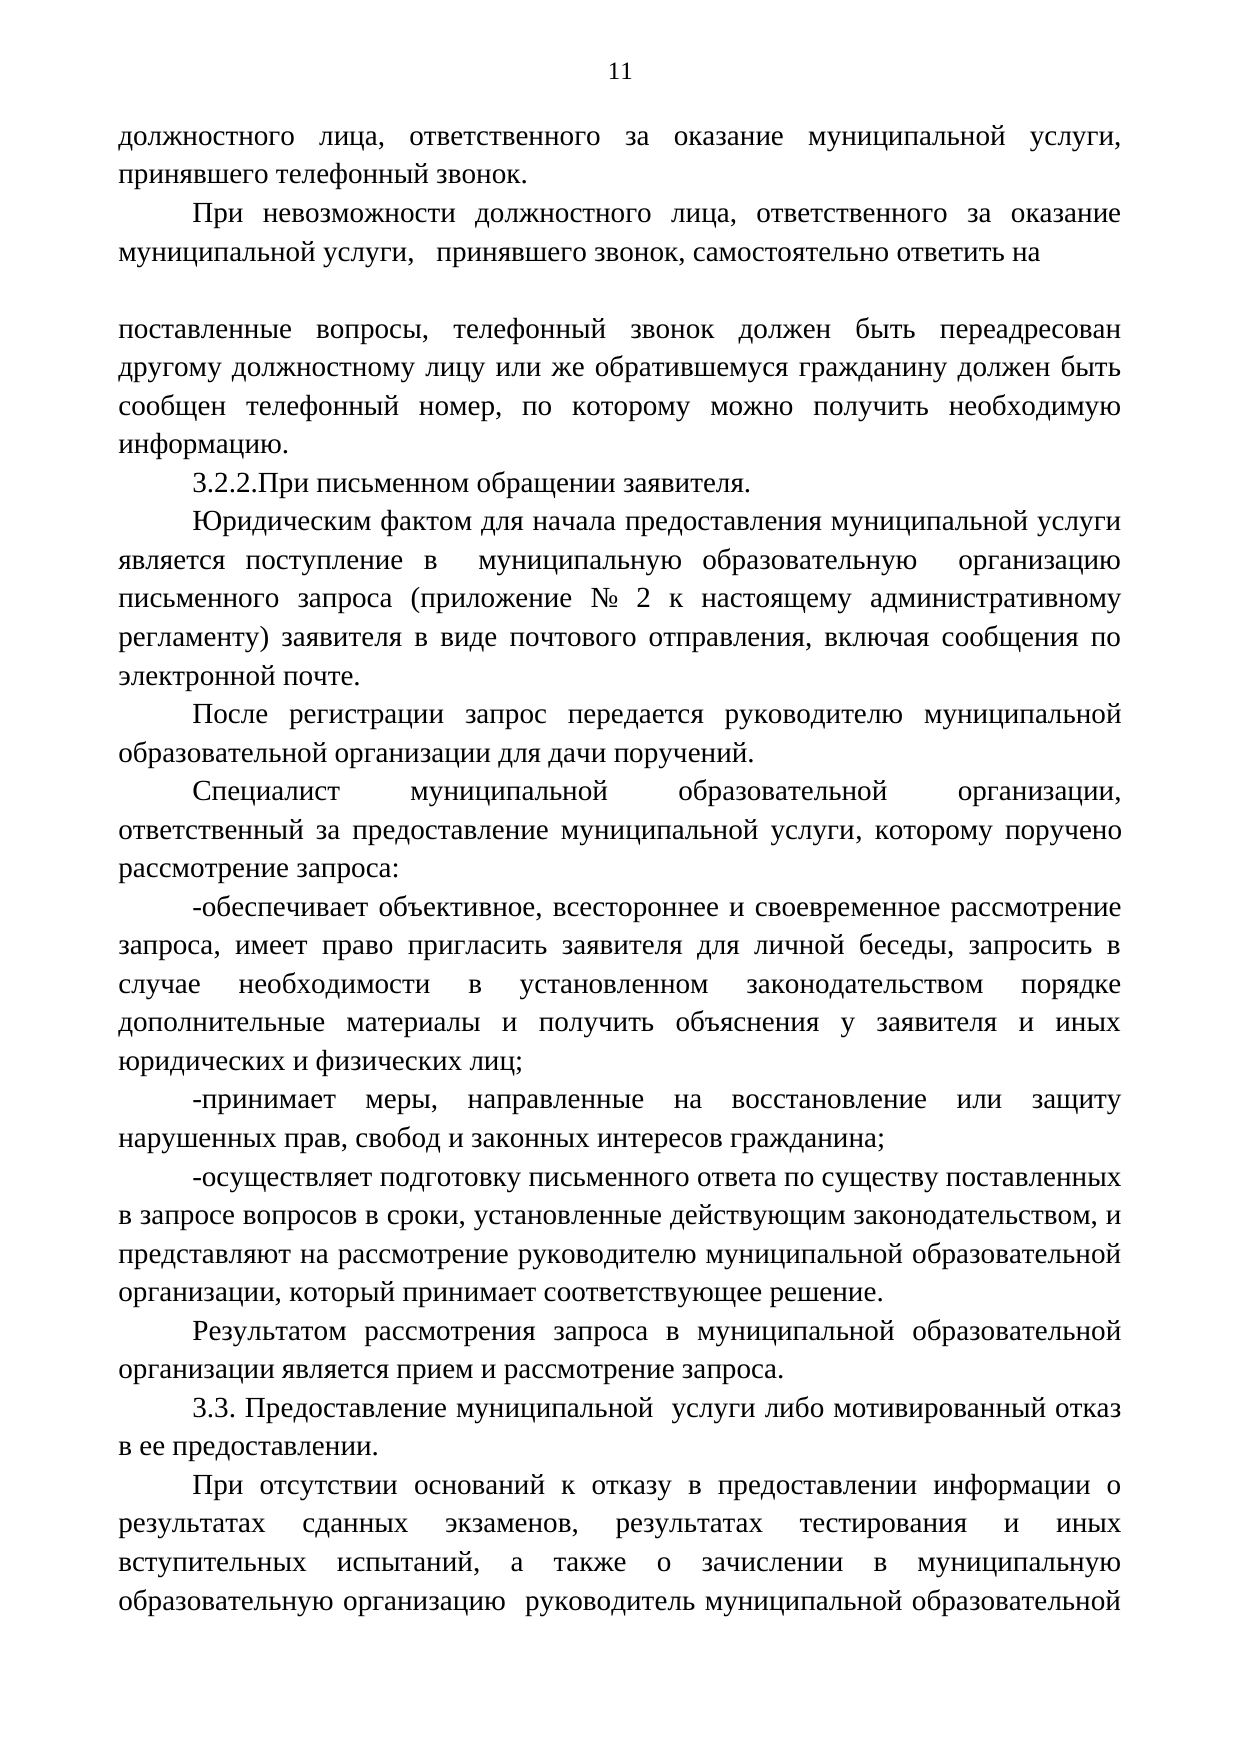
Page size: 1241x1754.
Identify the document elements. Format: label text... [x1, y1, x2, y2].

text поставленные вопросы, телефонный звонок должен быть переадресован другому должностному лицу или же обратившемуся гражданину должен быть сообщен телефонный номер, по которому можно получить необходимую информацию. [118, 311, 1122, 460]
text -принимает меры, направленные на восстановление или защиту нарушенных прав, свобод и законных интересов гражданина; [118, 1082, 1122, 1154]
text -обеспечивает объективное, всестороннее и своевременное рассмотрение запроса, имеет право пригласить заявителя для личной беседы, запросить в случае необходимости в установленном законодательством порядке дополнительные материалы и получить объяснения у заявителя и иных юридических и физических лиц; [118, 889, 1122, 1077]
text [118, 1467, 1122, 1616]
text 3.3. Предоставление муниципальной услуги либо мотивированный отказ в ее предоставлении. [118, 1390, 1122, 1462]
text При невозможности должностного лица, ответственного за оказание муниципальной услуги, принявшего звонок, самостоятельно ответить на [118, 195, 1122, 267]
text -осуществляет подготовку письменного ответа по существу поставленных в запросе вопросов в сроки, установленные действующим законодательством, и представляют на рассмотрение руководителю муниципальной образовательной организации, который принимает соответствующее решение. [118, 1159, 1122, 1308]
text Юридическим фактом для начала предоставления муниципальной услуги является поступление в муниципальную образовательную организацию письменного запроса (приложение № 2 к настоящему административному регламенту) заявителя в виде почтового отправления, включая сообщения по электронной почте. [118, 503, 1122, 691]
text Результатом рассмотрения запроса в муниципальной образовательной организации является прием и рассмотрение запроса. [118, 1313, 1122, 1385]
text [118, 118, 1122, 190]
text Специалист муниципальной образовательной организации, ответственный за предоставление муниципальной услуги, которому поручено рассмотрение запроса: [118, 773, 1122, 884]
text После регистрации запрос передается руководителю муниципальной образовательной организации для дачи поручений. [118, 696, 1122, 768]
text 3.2.2.При письменном обращении заявителя. [118, 465, 1122, 498]
